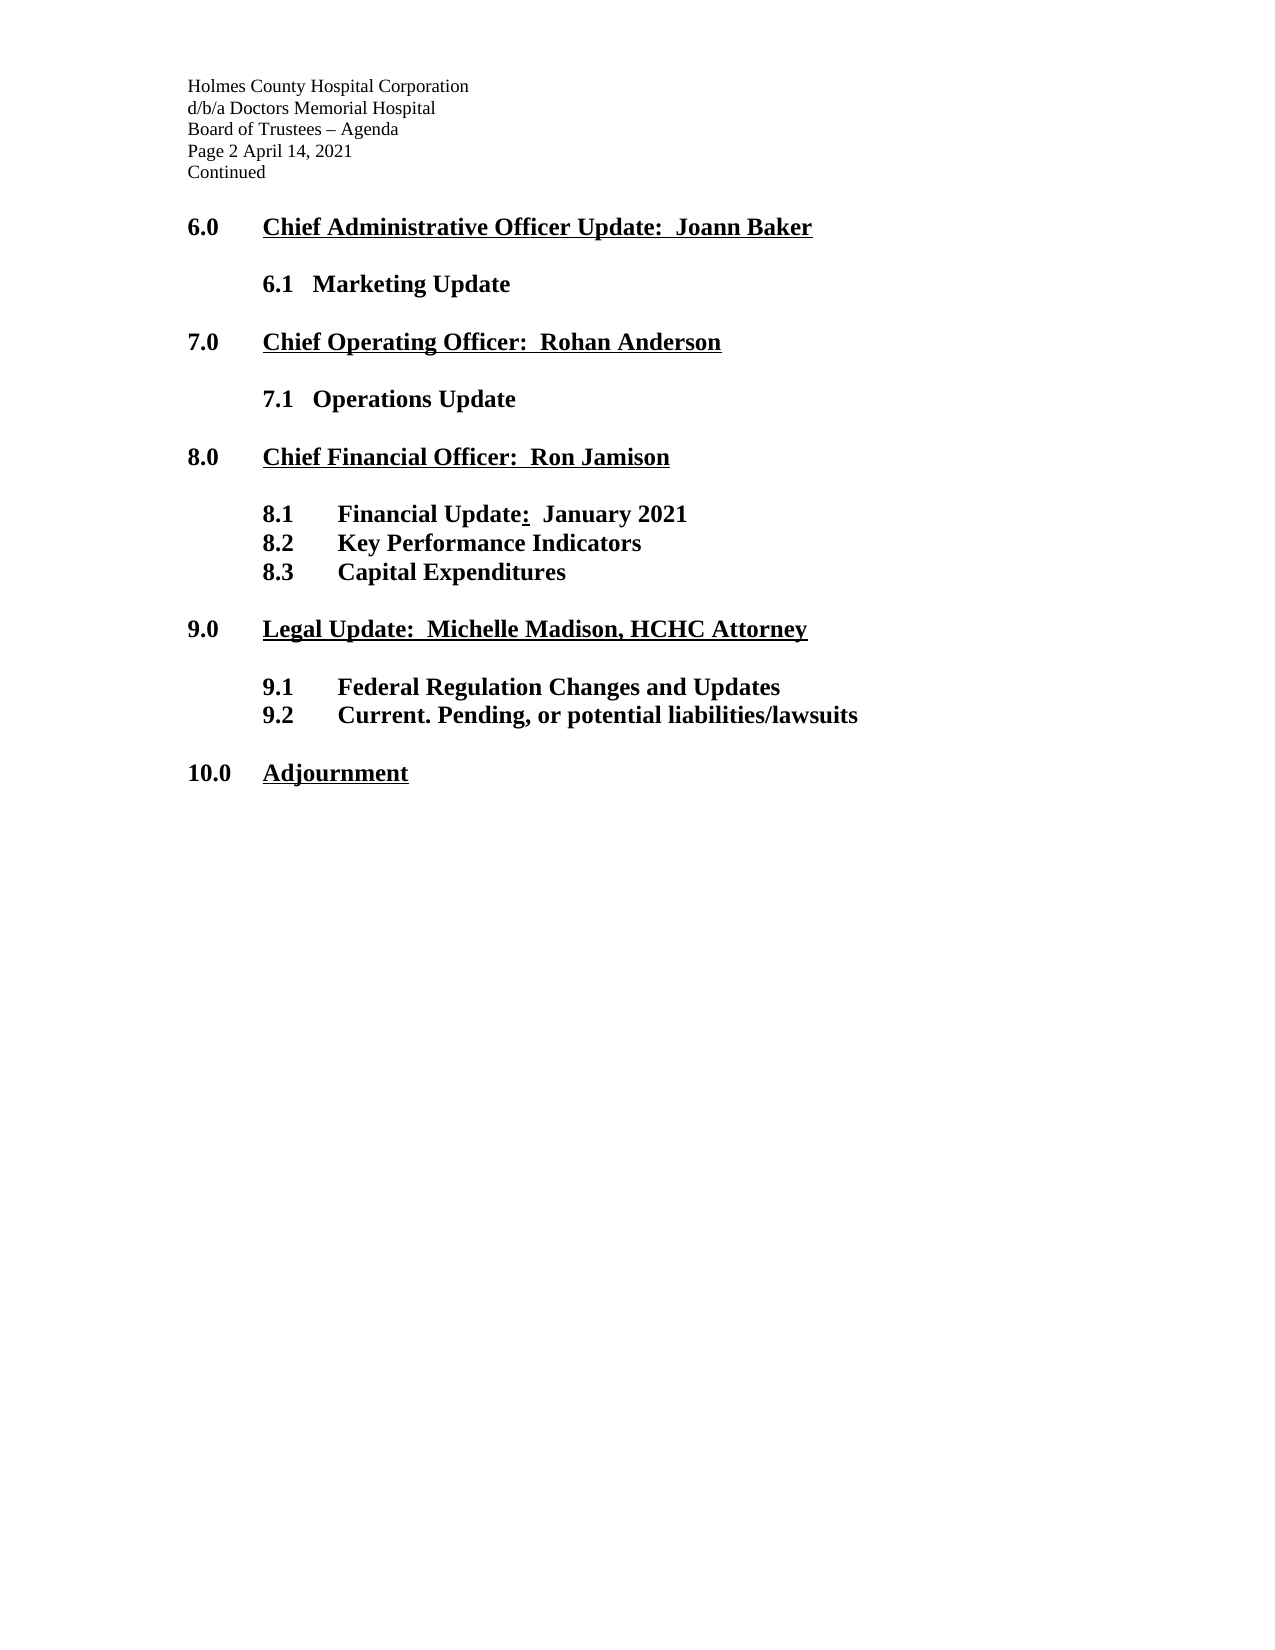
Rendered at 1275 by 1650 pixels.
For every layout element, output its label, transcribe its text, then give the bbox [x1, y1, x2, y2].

text 8.0 Chief Financial Officer: Ron Jamison [187, 442, 1191, 470]
text 8.2 Key Performance Indicators [187, 528, 1191, 557]
text 8.3 Capital Expenditures [187, 557, 1191, 585]
text 6.0 Chief Administrative Officer Update: Joann Baker [187, 212, 1191, 240]
text 9.2 Current. Pending, or potential liabilities/lawsuits [187, 700, 1191, 729]
text 7.0 Chief Operating Officer: Rohan Anderson [187, 327, 1191, 355]
text 9.0 Legal Update: Michelle Madison, HCHC Attorney [187, 614, 1191, 643]
text 8.1 Financial Update: January 2021 [187, 499, 1191, 528]
text 9.1 Federal Regulation Changes and Updates [187, 672, 1191, 700]
text 10.0 Adjournment [187, 758, 1191, 787]
text 7.1 Operations Update [187, 384, 1191, 413]
text 6.1 Marketing Update [187, 269, 1191, 298]
